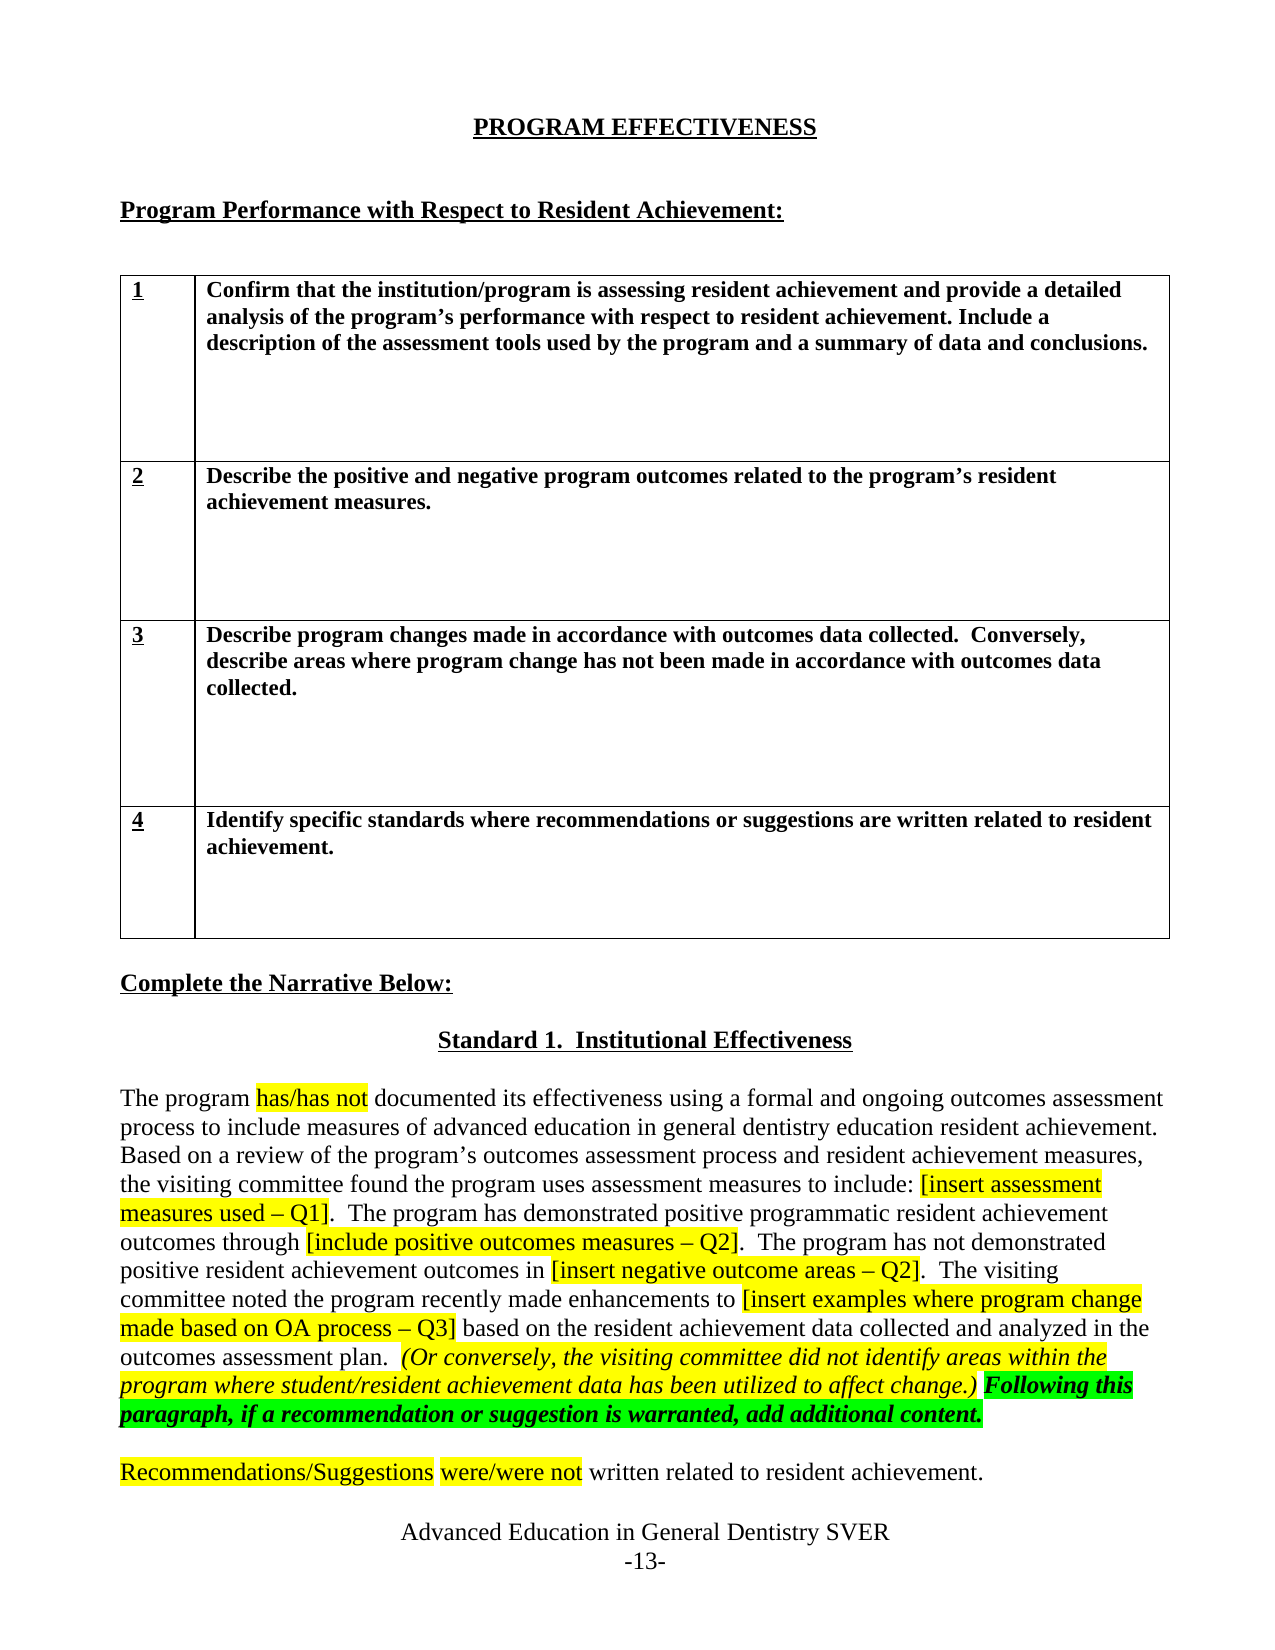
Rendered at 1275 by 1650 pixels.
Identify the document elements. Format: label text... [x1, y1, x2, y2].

text Recommendations/Suggestions were/were not written related to resident achievement. [582, 1457, 1170, 1486]
table_cell 4 [121, 807, 194, 938]
table_header 1 [121, 276, 194, 461]
table_cell 3 [121, 621, 194, 806]
text Complete the Narrative Below: [120, 968, 1170, 997]
table_cell 2 [121, 462, 194, 620]
text Program Performance with Respect to Resident Achievement: [120, 195, 1170, 224]
table_cell Describe program changes made in accordance with outcomes data collected. Conversely, describe areas where program change has not been made in accordance with outcomes data collected. [196, 621, 1169, 806]
table_header Confirm that the institution/program is assessing resident achievement and provide a detailed analysis of the program’s performance with respect to resident achievement. Include a description of the assessment tools used by the program and a summary of data and conclusions. [196, 276, 1169, 461]
text PROGRAM EFFECTIVENESS [120, 112, 1170, 141]
table_cell Identify specific standards where recommendations or suggestions are written related to resident achievement. [196, 807, 1169, 938]
text The program has/has not documented its effectiveness using a formal and ongoing outcomes assessment process to include measures of advanced education in general dentistry education resident achievement. Based on a review of the program’s outcomes assessment process and resident achievement measures, the visiting committee found the program uses assessment measures to include: [insert assessment measures used – Q1]. The program has demonstrated positive programmatic resident achievement outcomes through [include positive outcomes measures – Q2]. The program has not demonstrated positive resident achievement outcomes in [insert negative outcome areas – Q2]. The visiting committee noted the program recently made enhancements to [insert examples where program change made based on OA process – Q3] based on the resident achievement data collected and analyzed in the outcomes assessment plan. (Or conversely, the visiting committee did not identify areas within the program where student/resident achievement data has been utilized to affect change.) Following this paragraph, if a recommendation or suggestion is warranted, add additional content. [120, 1083, 1170, 1428]
table_cell Describe the positive and negative program outcomes related to the program’s resident achievement measures. [196, 462, 1169, 620]
text Standard 1. Institutional Effectiveness [120, 1026, 1170, 1054]
